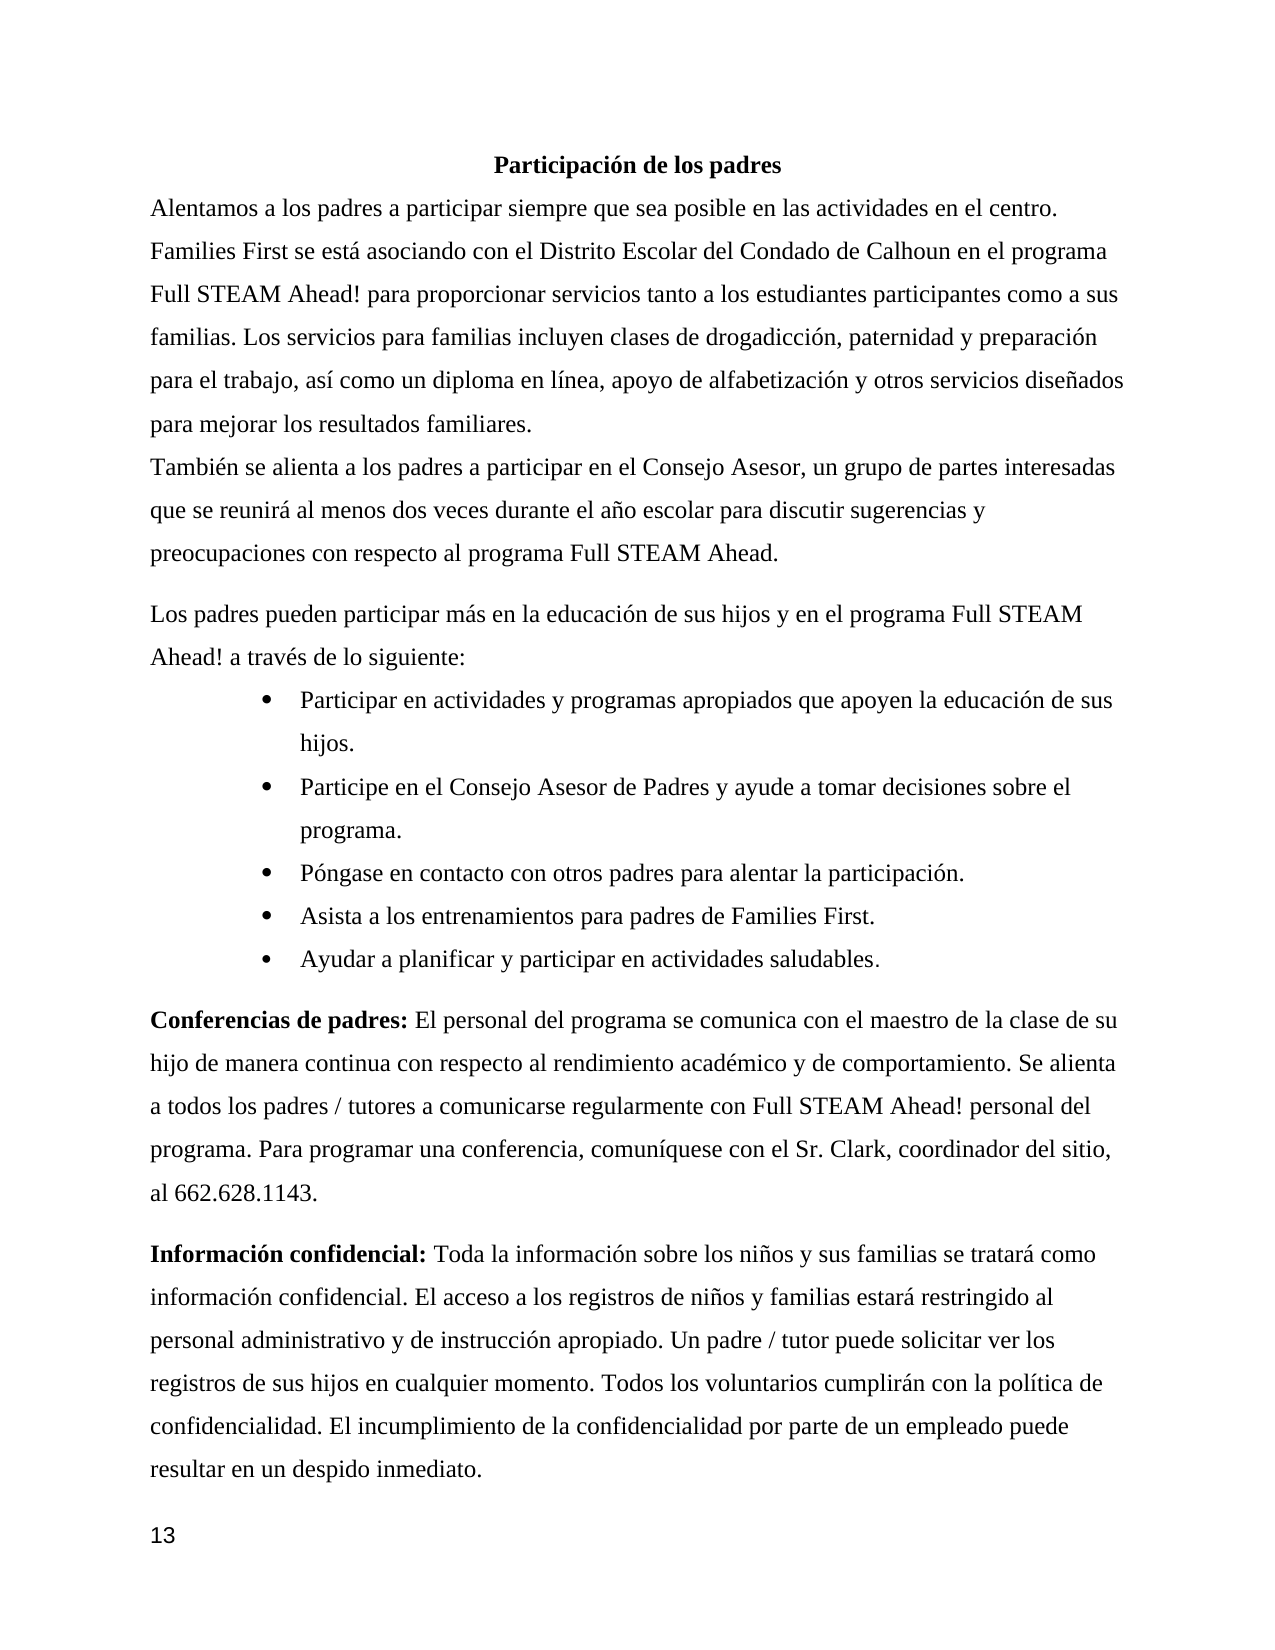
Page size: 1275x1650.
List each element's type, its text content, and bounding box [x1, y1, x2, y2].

text Conferencias de padres: El personal del programa se comunica con el maestro de la clase de su hijo de manera continua con respecto al rendimiento académico y de comportamiento. Se alienta a todos los padres / tutores a comunicarse regularmente con Full STEAM Ahead! personal del programa. Para programar una conferencia, comuníquese con el Sr. Clark, coordinador del sitio, al 662.628.1143. [150, 1005, 1125, 1206]
text Alentamos a los padres a participar siempre que sea posible en las actividades en el centro. Families First se está asociando con el Distrito Escolar del Condado de Calhoun en el programa Full STEAM Ahead! para proporcionar servicios tanto a los estudiantes participantes como a sus familias. Los servicios para familias incluyen clases de drogadicción, paternidad y preparación para el trabajo, así como un diploma en línea, apoyo de alfabetización y otros servicios diseñados para mejorar los resultados familiares. [150, 193, 1125, 437]
list Asista a los entrenamientos para padres de Families First. [262, 901, 1125, 930]
text Los padres pueden participar más en la educación de sus hijos y en el programa Full STEAM Ahead! a través de lo siguiente: [150, 599, 1125, 671]
text Participación de los padres [150, 150, 1125, 179]
list Ayudar a planificar y participar en actividades saludables. [262, 944, 1125, 973]
list Póngase en contacto con otros padres para alentar la participación. [262, 858, 1125, 887]
list Participe en el Consejo Asesor de Padres y ayude a tomar decisiones sobre el programa. [262, 772, 1125, 843]
text Información confidencial: Toda la información sobre los niños y sus familias se tratará como información confidencial. El acceso a los registros de niños y familias estará restringido al personal administrativo y de instrucción apropiado. Un padre / tutor puede solicitar ver los registros de sus hijos en cualquier momento. Todos los voluntarios cumplirán con la política de confidencialidad. El incumplimiento de la confidencialidad por parte de un empleado puede resultar en un despido inmediato. [150, 1239, 1125, 1483]
list Participar en actividades y programas apropiados que apoyen la educación de sus hijos. [262, 685, 1125, 757]
text También se alienta a los padres a participar en el Consejo Asesor, un grupo de partes interesadas que se reunirá al menos dos veces durante el año escolar para discutir sugerencias y preocupaciones con respecto al programa Full STEAM Ahead. [150, 452, 1125, 567]
